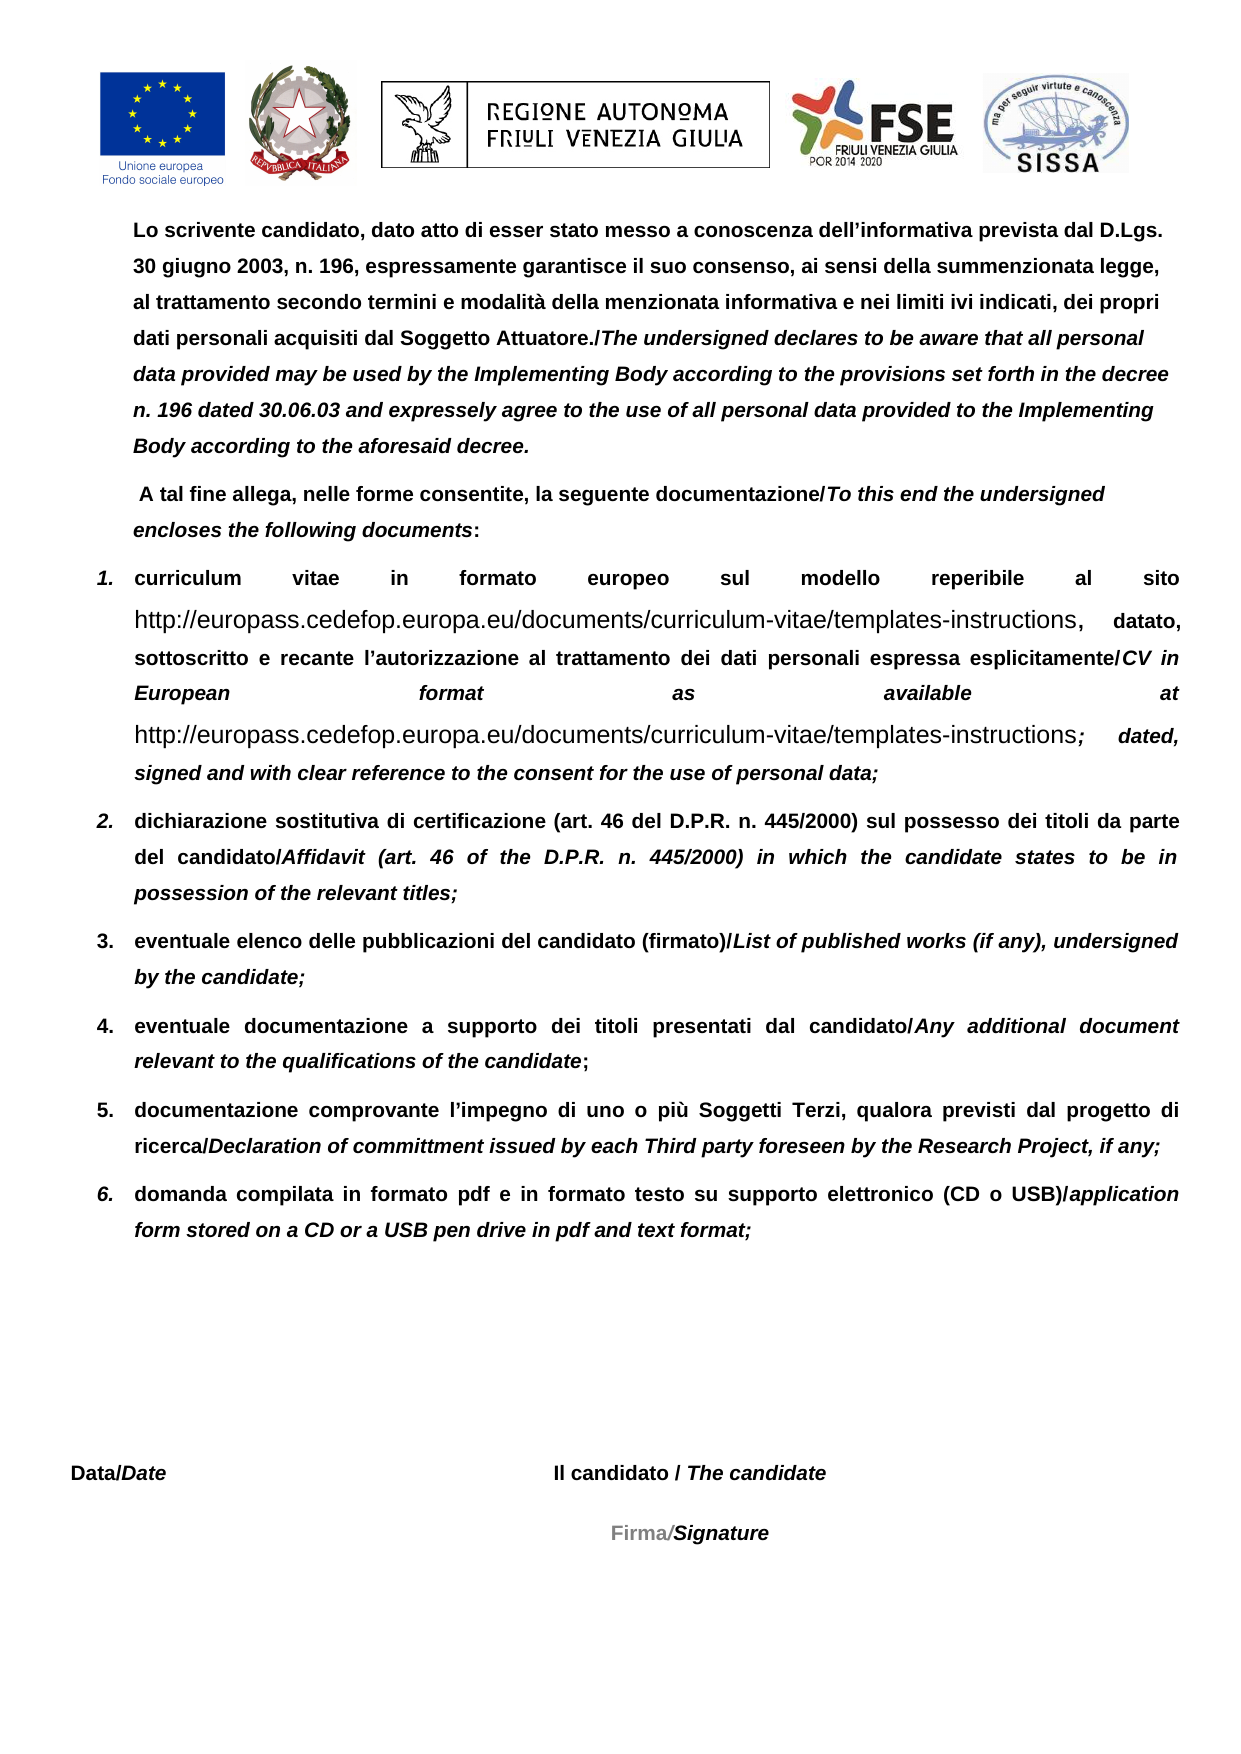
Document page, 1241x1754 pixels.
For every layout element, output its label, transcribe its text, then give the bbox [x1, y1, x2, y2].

list dichiarazione sostitutiva di certificazione (art. 46 del D.P.R. n. 445/2000) sul possesso dei titoli da parte del candidato/Affidavit (art. 46 of the D.P.R. n. 445/2000) in which the candidate states to be in possession of the relevant titles; [97, 809, 1181, 904]
picture [785, 78, 965, 168]
picture [381, 81, 770, 168]
picture [245, 60, 357, 186]
list documentazione comprovante l’impegno di uno o più Soggetti Terzi, qualora previsti dal progetto di ricerca/Declaration of committment issued by each Third party foreseen by the Research Project, if any; [97, 1098, 1181, 1158]
text Lo scrivente candidato, dato atto di esser stato messo a conoscenza dell’informativa prevista dal D.Lgs. 30 giugno 2003, n. 196, espressamente garantisce il suo consenso, ai sensi della summenzionata legge, al trattamento secondo termini e modalità della menzionata informativa e nei limiti ivi indicati, dei propri dati personali acquisiti dal Soggetto Attuatore./The undersigned declares to be aware that all personal data provided may be used by the Implementing Body according to the provisions set forth in the decree n. 196 dated 30.06.03 and expressely agree to the use of all personal data provided to the Implementing Body according to the aforesaid decree. [133, 218, 1181, 457]
table_header Data/Date [59, 1460, 410, 1586]
list eventuale elenco delle pubblicazioni candidato (firmato)/List of published works (if any), undersigned by the candidate; [97, 929, 1181, 989]
list curriculum vitae in formato europeo sul modello reperibile al sito http://europass.cedefop.europa.eu/documents/curriculum-vitae/templates-instructions, datato, sottoscritto e recante l’autorizzazione al trattamento dei dati personali espressa esplicitamente/CV in European format as available at http://europass.cedefop.europa.eu/documents/curriculum-vitae/templates-instructions; dated, signed and with clear reference to the consent for the use of personal data; [97, 566, 1181, 784]
text A tal fine allega, nelle forme consentite, la seguente documentazione/To this end the undersigned encloses the following documents: [133, 482, 1181, 542]
list domanda compilata in formato pdf e in formato testo su supporto elettronico (CD o USB)/application form stored on a CD or a USB pen drive in pdf and text format; [97, 1182, 1181, 1242]
list eventuale documentazione a supporto dei titoli presentati dal candidato/Any additional document relevant to the qualifications of the candidate; [97, 1013, 1181, 1073]
picture [99, 71, 226, 186]
